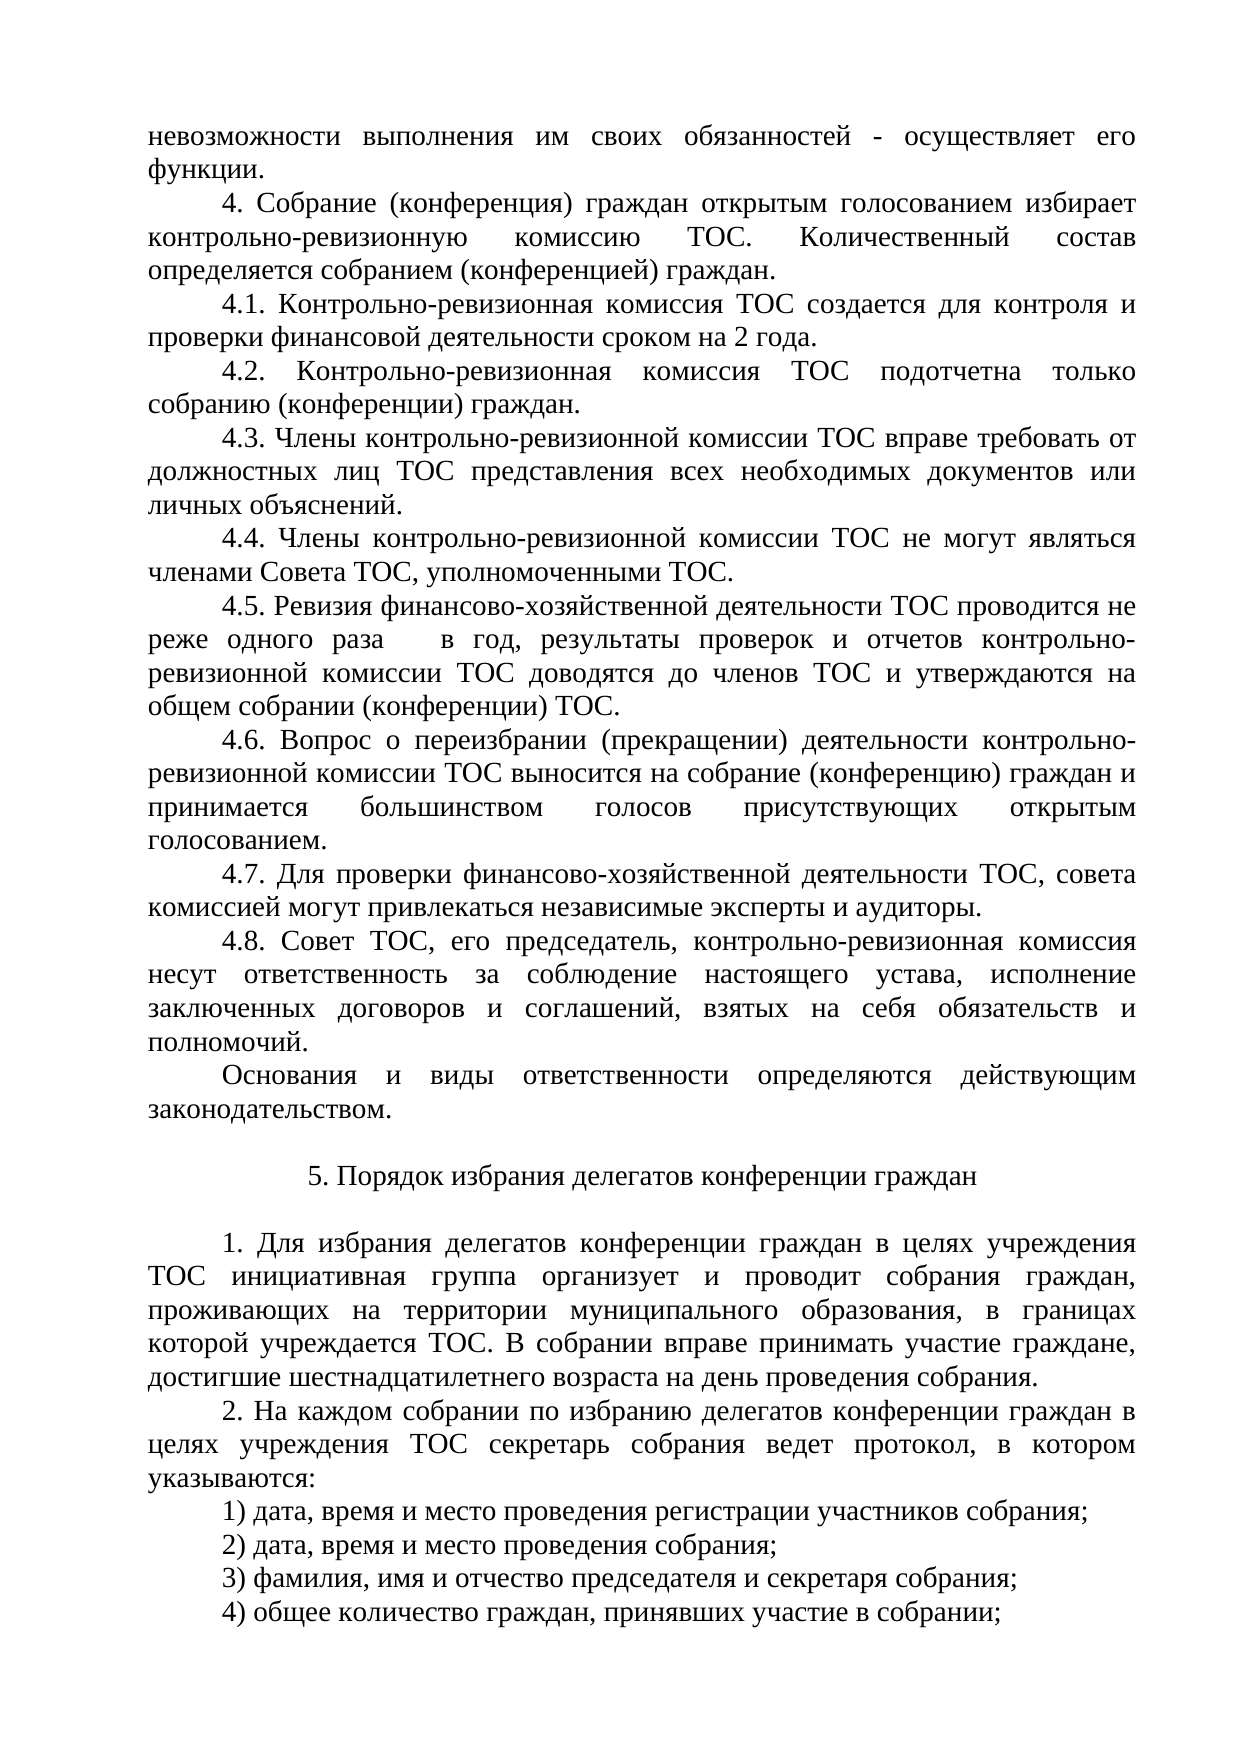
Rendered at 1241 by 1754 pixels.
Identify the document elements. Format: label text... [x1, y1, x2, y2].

text 4.5. Ревизия финансово-хозяйственной деятельности ТОС проводится не реже одного раза в год, результаты проверок и отчетов контрольно-ревизионной комиссии ТОС доводятся до членов ТОС и утверждаются на общем собрании (конференции) ТОС. [148, 588, 1137, 722]
text 1) дата, время и место проведения регистрации участников собрания; [148, 1493, 1137, 1527]
text 4.2. Контрольно-ревизионная комиссия ТОС подотчетна только собранию (конференции) граждан. [148, 353, 1137, 420]
text 4.6. Вопрос о переизбрании (прекращении) деятельности контрольно-ревизионной комиссии ТОС выносится на собрание (конференцию) граждан и принимается большинством голосов присутствующих открытым голосованием. [148, 722, 1137, 856]
text 2) дата, время и место проведения собрания; [148, 1527, 1137, 1560]
text 4.1. Контрольно-ревизионная комиссия ТОС создается для контроля и проверки финансовой деятельности сроком на 2 года. [148, 286, 1137, 353]
text 4.8. Совет ТОС, его председатель, контрольно-ревизионная комиссия несут ответственность за соблюдение настоящего устава, исполнение заключенных договоров и соглашений, взятых на себя обязательств и полномочий. [148, 923, 1137, 1057]
text 4. Собрание (конференция) граждан открытым голосованием избирает контрольно-ревизионную комиссию ТОС. Количественный состав определяется собранием (конференцией) граждан. [148, 185, 1137, 286]
text 5. Порядок избрания делегатов конференции граждан [148, 1158, 1137, 1191]
text 4.7. Для проверки финансово-хозяйственной деятельности ТОС, совета комиссией могут привлекаться независимые эксперты и аудиторы. [148, 856, 1137, 923]
text 4.4. Члены контрольно-ревизионной комиссии ТОС не могут являться членами Совета ТОС, уполномоченными ТОС. [148, 521, 1137, 588]
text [148, 118, 1137, 185]
text 4.3. Члены контрольно-ревизионной комиссии ТОС вправе требовать от должностных лиц ТОС представления всех необходимых документов или личных объяснений. [148, 420, 1137, 521]
text 3) фамилия, имя и отчество председателя и секретаря собрания; [148, 1560, 1137, 1594]
text 2. На каждом собрании по избранию делегатов конференции граждан в целях учреждения ТОС секретарь собрания ведет протокол, в котором указываются: [148, 1393, 1137, 1493]
text 4) общее количество граждан, принявших участие в собрании; [148, 1594, 1137, 1627]
text 1. Для избрания делегатов конференции граждан в целях учреждения ТОС инициативная группа организует и проводит собрания граждан, проживающих на территории муниципального образования, в границах которой учреждается ТОС. В собрании вправе принимать участие граждане, достигшие шестнадцатилетнего возраста на день проведения собрания. [148, 1225, 1137, 1393]
text Основания и виды ответственности определяются действующим законодательством. [148, 1057, 1137, 1124]
